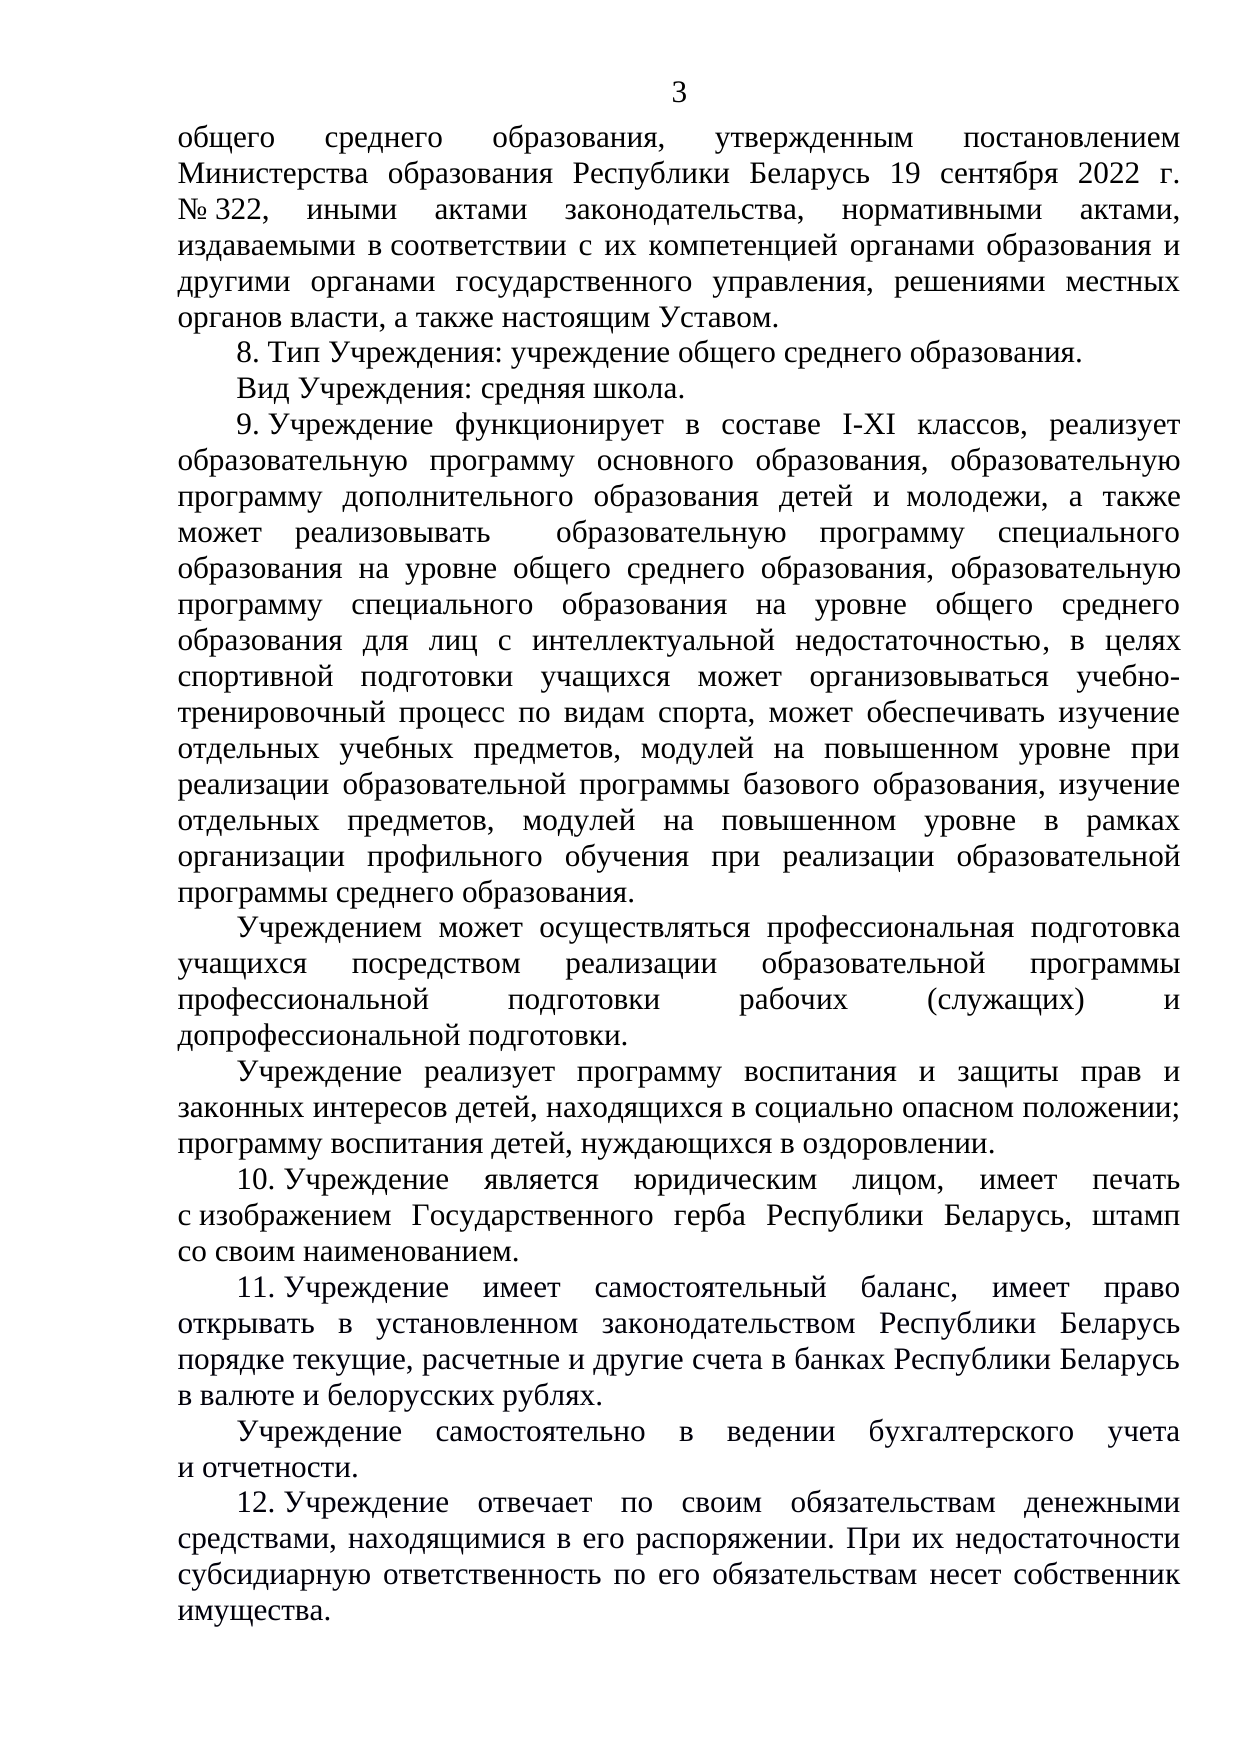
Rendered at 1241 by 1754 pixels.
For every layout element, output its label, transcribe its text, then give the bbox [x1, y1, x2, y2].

text Вид Учреждения: средняя школа. [177, 370, 1181, 406]
text 11. Учреждение имеет самостоятельный баланс, имеет право открывать в установленном законодательством Республики Беларусь порядке текущие, расчетные и другие счета в банках Республики Беларусь в валюте и белорусских рублях. [177, 1268, 1181, 1412]
text Учреждение реализует программу воспитания и защиты прав и законных интересов детей, находящихся в социально опасном положении; программу воспитания детей, нуждающихся в оздоровлении. [177, 1052, 1181, 1160]
text 8. Тип Учреждения: учреждение общего среднего образования. [177, 334, 1181, 370]
text Учреждение самостоятельно в ведении бухгалтерского учета и отчетности. [177, 1412, 1181, 1484]
text Учреждением может осуществляться профессиональная подготовка учащихся посредством реализации образовательной программы профессиональной подготовки рабочих (служащих) и допрофессиональной подготовки. [177, 909, 1181, 1052]
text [177, 118, 1181, 334]
text 10. Учреждение является юридическим лицом, имеет печать с изображением Государственного герба Республики Беларусь, штамп со своим наименованием. [177, 1160, 1181, 1268]
text 12. Учреждение отвечает по своим обязательствам денежными средствами, находящимися в его распоряжении. При их недостаточности субсидиарную ответственность по его обязательствам несет собственник имущества. [177, 1484, 1181, 1627]
text 9. Учреждение функционирует в составе I-XI классов, реализует образовательную программу основного образования, образовательную программу дополнительного образования детей и молодежи, а также может реализовывать образовательную программу специального образования на уровне общего среднего образования, образовательную программу специального образования на уровне общего среднего образования для лиц с интеллектуальной недостаточностью, в целях спортивной подготовки учащихся может организовываться учебно-тренировочный процесс по видам спорта, может обеспечивать изучение отдельных учебных предметов, модулей на повышенном уровне при реализации образовательной программы базового образования, изучение отдельных предметов, модулей на повышенном уровне в рамках организации профильного обучения при реализации образовательной программы среднего образования. [177, 406, 1181, 909]
